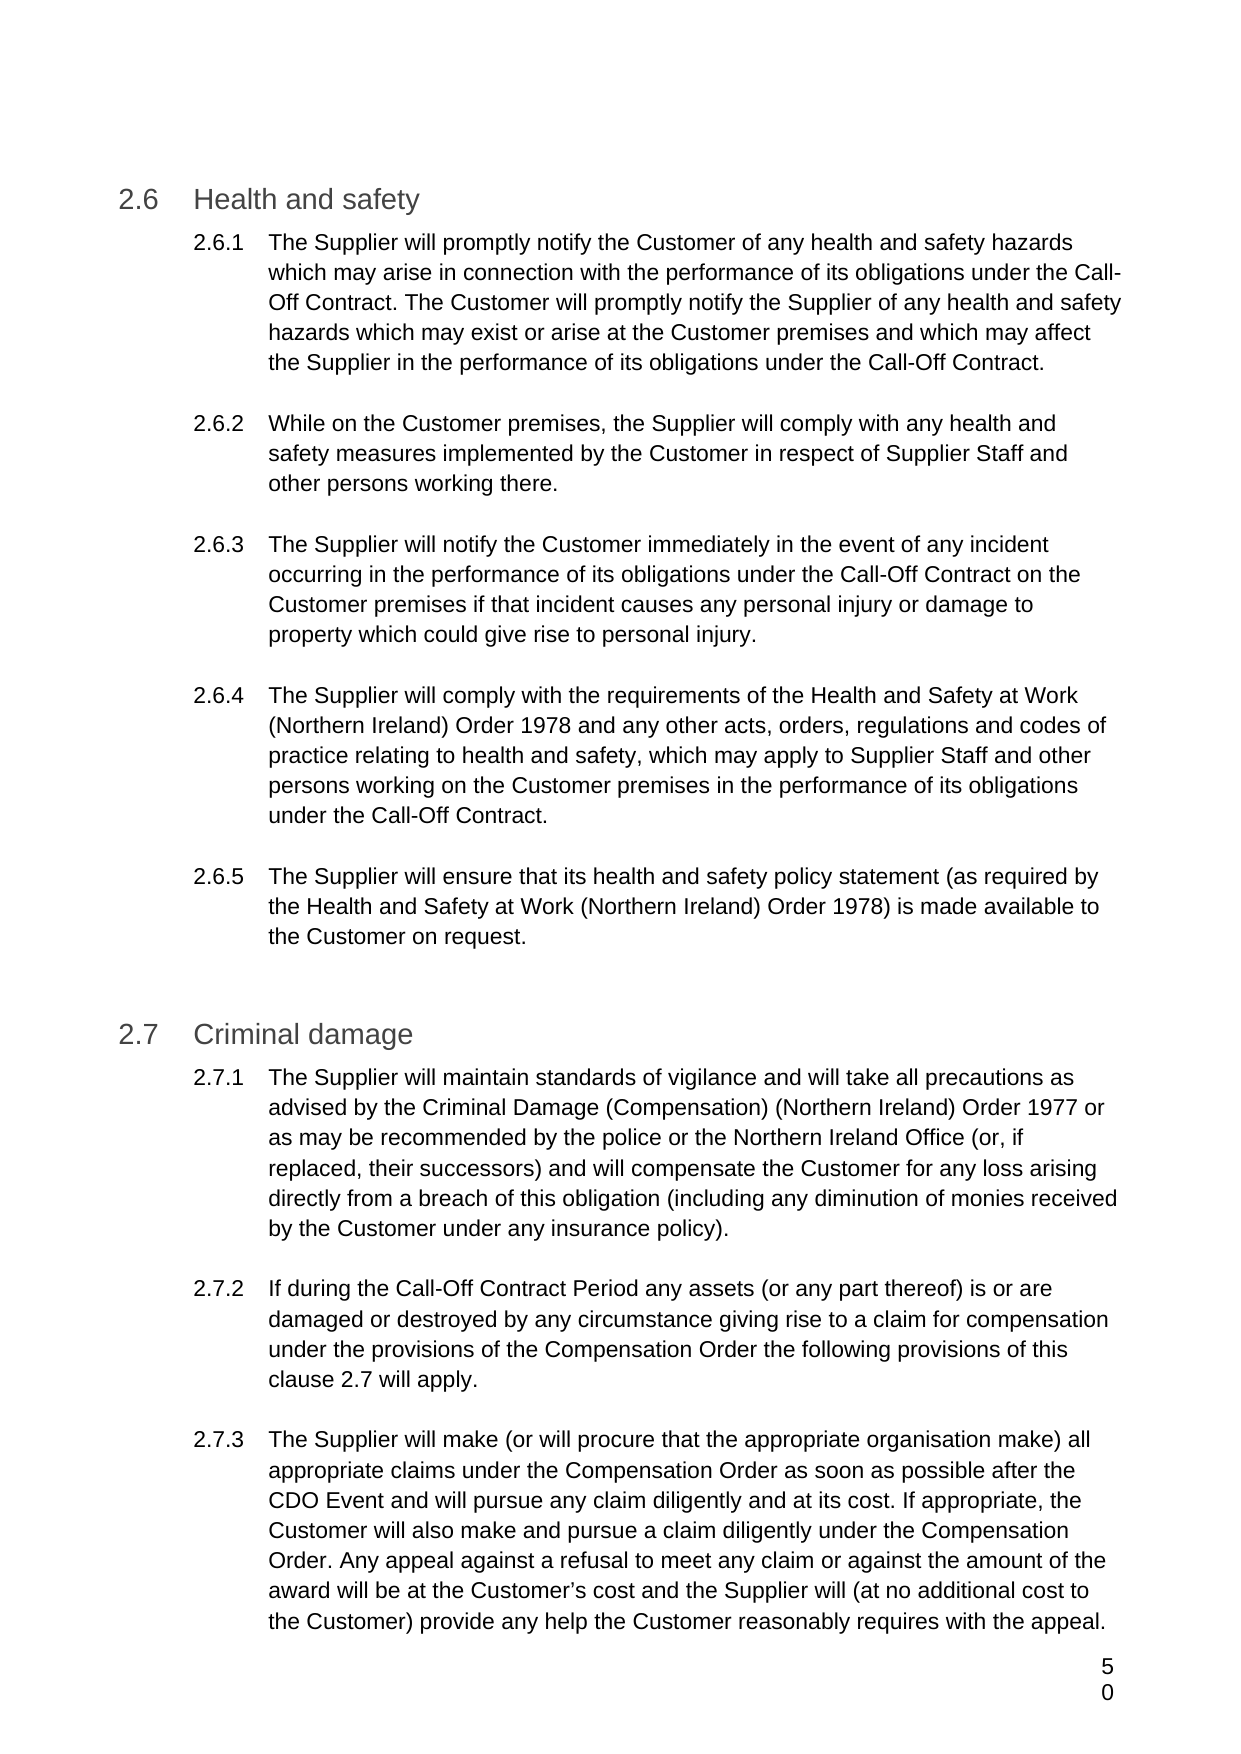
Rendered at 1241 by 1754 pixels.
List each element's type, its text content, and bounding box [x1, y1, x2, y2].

text 2.6.4 The Supplier will comply with the requirements of the Health and Safety at Work (Northern Ireland) Order 1978 and any other acts, orders, regulations and codes of practice relating to health and safety, which may apply to Supplier Staff and other persons working on the Customer premises in the performance of its obligations under the Call-Off Contract. [193, 682, 1122, 829]
text 2.6.1 The Supplier will promptly notify the Customer of any health and safety hazards which may arise in connection with the performance of its obligations under the Call-Off Contract. The Customer will promptly notify the Supplier of any health and safety hazards which may exist or arise at the Customer premises and which may affect the Supplier in the performance of its obligations under the Call-Off Contract. [193, 228, 1122, 376]
text 2.6.3 The Supplier will notify the Customer immediately in the event of any incident occurring in the performance of its obligations under the Call-Off Contract on the Customer premises if that incident causes any personal injury or damage to property which could give rise to personal injury. [193, 531, 1122, 648]
text 2.6.2 While on the Customer premises, the Supplier will comply with any health and safety measures implemented by the Customer in respect of Supplier Staff and other persons working there. [193, 410, 1122, 497]
subtitle 2.7 Criminal damage [118, 1017, 1122, 1051]
subtitle 2.6 Health and safety [118, 182, 1122, 215]
text 2.7.2 If during the Call-Off Contract Period any assets (or any part thereof) is or are damaged or destroyed by any circumstance giving rise to a claim for compensation under the provisions of the Compensation Order the following provisions of this clause 2.7 will apply. [193, 1275, 1122, 1392]
text 2.6.5 The Supplier will ensure that its health and safety policy statement (as required by the Health and Safety at Work (Northern Ireland) Order 1978) is made available to the Customer on request. [193, 863, 1122, 950]
text 2.7.1 The Supplier will maintain standards of vigilance and will take all precautions as advised by the Criminal Damage (Compensation) (Northern Ireland) Order 1977 or as may be recommended by the police or the Northern Ireland Office (or, if replaced, their successors) and will compensate the Customer for any loss arising directly from a breach of this obligation (including any diminution of monies received by the Customer under any insurance policy). [193, 1064, 1122, 1241]
text 2.7.3 The Supplier will make (or will procure that the appropriate organisation make) all appropriate claims under the Compensation Order as soon as possible after the CDO Event and will pursue any claim diligently and at its cost. If appropriate, the Customer will also make and pursue a claim diligently under the Compensation Order. Any appeal against a refusal to meet any claim or against the amount of the award will be at the Customer’s cost and the Supplier will (at no additional cost to the Customer) provide any help the Customer reasonably requires with the appeal. [193, 1426, 1122, 1634]
